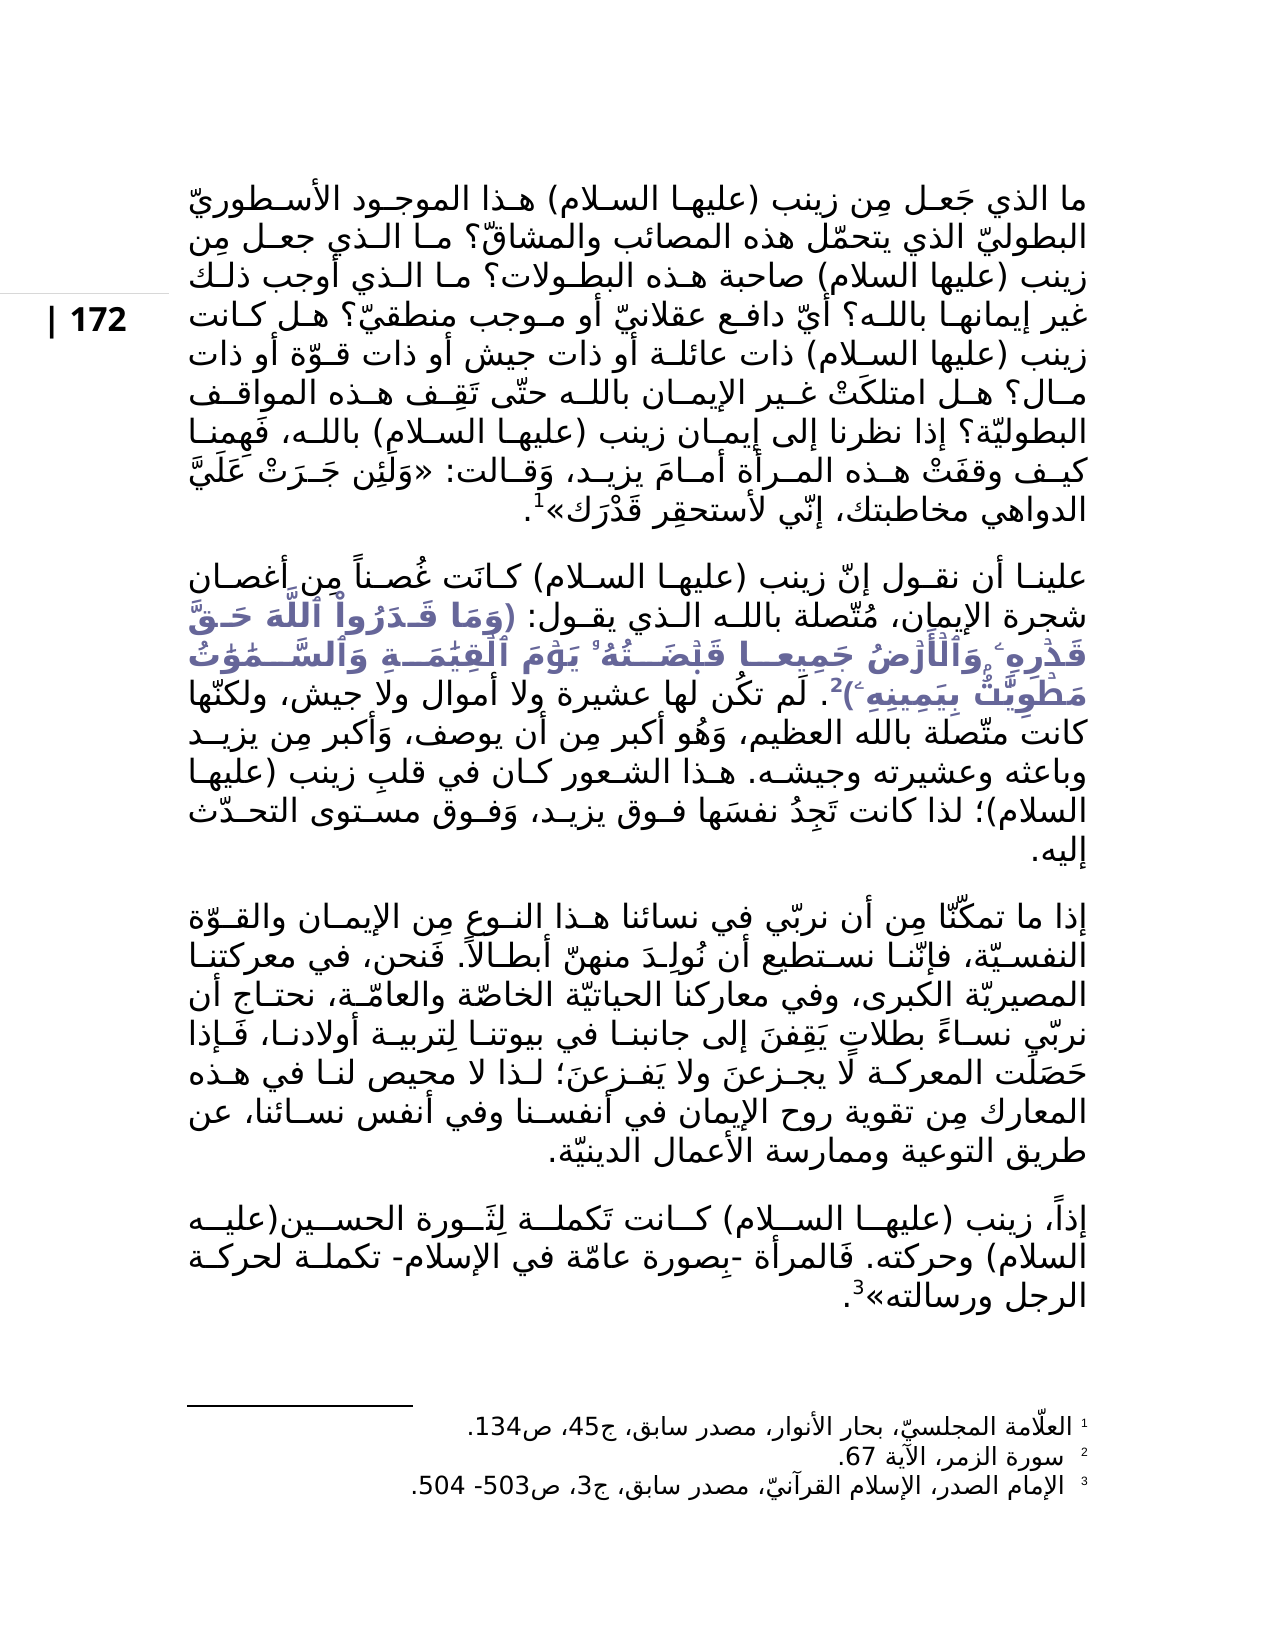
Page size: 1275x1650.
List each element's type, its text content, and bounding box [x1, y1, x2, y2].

text ما الذي جَعل مِن زينب (عليها السلام) هذا الموجود الأسطوريّ البطوليّ الذي يتحمّل هذه المصائب والمشاقّ؟ ما الذي جعل مِن زينب (عليها السلام) صاحبة هذه البطولات؟ ما الذي أوجب ذلك غير إيمانها بالله؟ أيّ دافع عقلانيّ أو موجب منطقيّ؟ هل كانت زينب (عليها السلام) ذات عائلة أو ذات جيش أو ذات قوّة أو ذات مال؟ هل امتلكَتْ غير الإيمان بالله حتّى تَقِف هذه المواقف البطوليّة؟ إذا نظرنا إلى إيمان زينب (عليها السلام) بالله، فَهِمنا كيف وقفَتْ هذه المرأة أمامَ يزيد، وَقالت: «وَلَئِن جَرَتْ عَلَيَّ الدواهي مخاطبتك، إنّي لأستحقِر قَدْرَك». [187, 179, 1087, 529]
text علينا أن نقول إنّ زينب (عليها السلام) كانَت غُصناً مِن أغصان شجرة الإيمان، مُتّصلة بالله الذي يقول: ﴿وَمَا قَدَرُواْ ٱللَّهَ حَقَّ قَدۡرِهِۦ وَٱلۡأَرۡضُ جَمِيعا قَبۡضَتُهُۥ يَوۡمَ ٱلۡقِيَٰمَةِ وَٱلسَّمَٰوَٰتُ مَطۡوِيَّٰتُۢ بِيَمِينِهِۦ﴾. لَم تكُن لها عشيرة ولا أموال ولا جيش، ولكنّها كانت متّصلة بالله العظيم، وَهُو أكبر مِن أن يوصف، وَأكبر مِن يزيد وباعثه وعشيرته وجيشه. هذا الشعور كان في قلبِ زينب (عليها السلام)؛ لذا كانت تَجِدُ نفسَها فوق يزيد، وَفوق مستوى التحدّث إليه. [187, 558, 1087, 869]
text إذا ما تمكّنّا مِن أن نربّي في نسائنا هذا النوع مِن الإيمان والقوّة النفسيّة، فإنّنا نستطيع أن نُولِدَ منهنّ أبطالاً. فَنحن، في معركتنا المصيريّة الكبرى، وفي معاركنا الحياتيّة الخاصّة والعامّة، نحتاج أن نربّي نساءً بطلاتٍ يَقِفنَ إلى جانبنا في بيوتنا لِتربية أولادنا، فَإذا حَصَلَت المعركة لا يجزعنَ ولا يَفزعنَ؛ لذا لا محيص لنا في هذه المعارك مِن تقوية روح الإيمان في أنفسنا وفي أنفس نسائنا، عن طريق التوعية وممارسة الأعمال الدينيّة. [187, 898, 1087, 1170]
text إذاً، زينب (عليها السلام) كانت تَكملة لِثَورة الحسين(عليه السلام) وحركته. فَالمرأة -بِصورة عامّة في الإسلام- تكملة لحركة الرجل ورسالته». [187, 1199, 1087, 1316]
